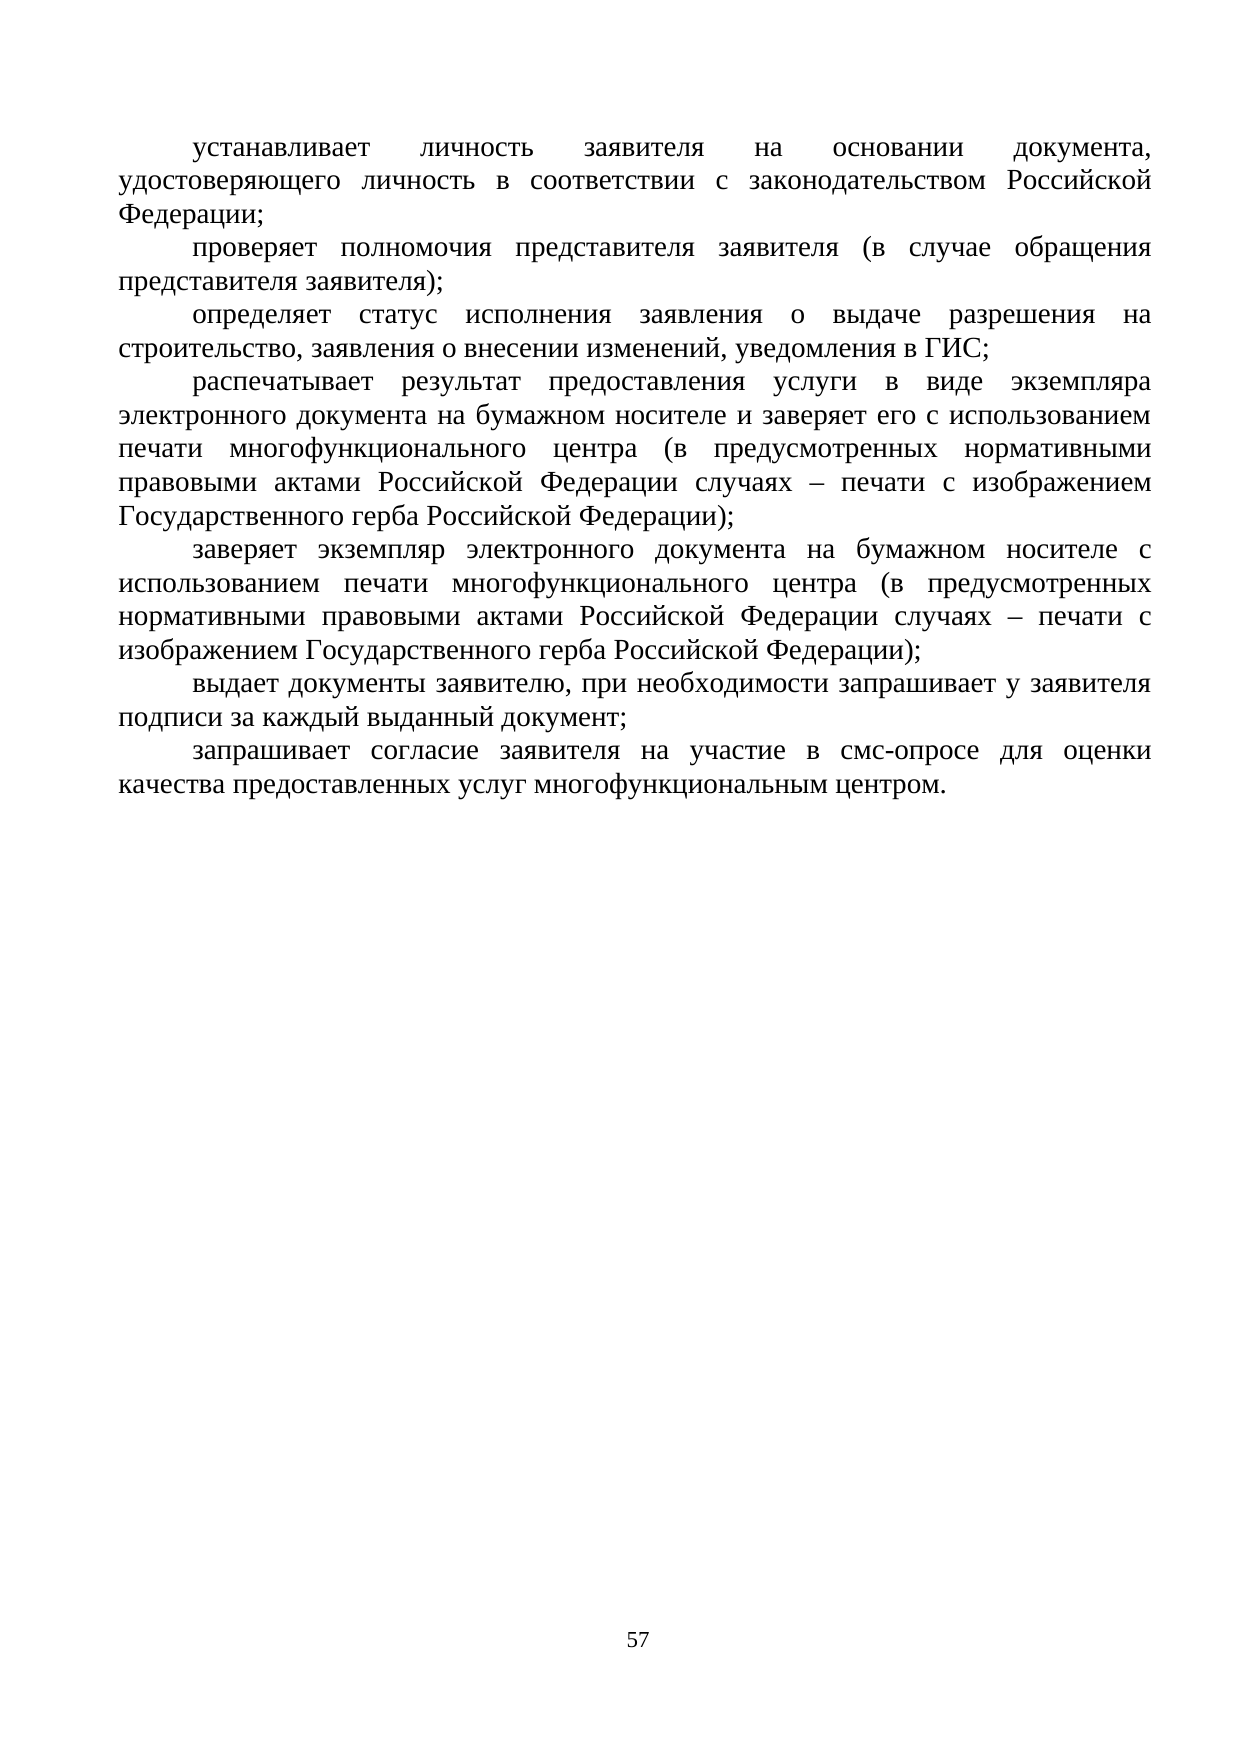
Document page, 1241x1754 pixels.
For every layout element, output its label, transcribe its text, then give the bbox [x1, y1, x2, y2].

text запрашивает согласие заявителя на участие в смс-опросе для оценки качества предоставленных услуг многофункциональным центром. [118, 732, 1152, 799]
text устанавливает личность заявителя на основании документа, удостоверяющего личность в соответствии с законодательством Российской Федерации; [118, 129, 1152, 229]
text определяет статус исполнения заявления о выдаче разрешения на строительство, заявления о внесении изменений, уведомления в ГИС; [118, 296, 1152, 363]
text проверяет полномочия представителя заявителя (в случае обращения представителя заявителя); [118, 229, 1152, 296]
text распечатывает результат предоставления услуги в виде экземпляра электронного документа на бумажном носителе и заверяет его с использованием печати многофункционального центра (в предусмотренных нормативными правовыми актами Российской Федерации случаях – печати с изображением Государственного герба Российской Федерации); [118, 363, 1152, 531]
text выдает документы заявителю, при необходимости запрашивает у заявителя подписи за каждый выданный документ; [118, 665, 1152, 732]
text заверяет экземпляр электронного документа на бумажном носителе с использованием печати многофункционального центра (в предусмотренных нормативными правовыми актами Российской Федерации случаях – печати с изображением Государственного герба Российской Федерации); [118, 531, 1152, 665]
